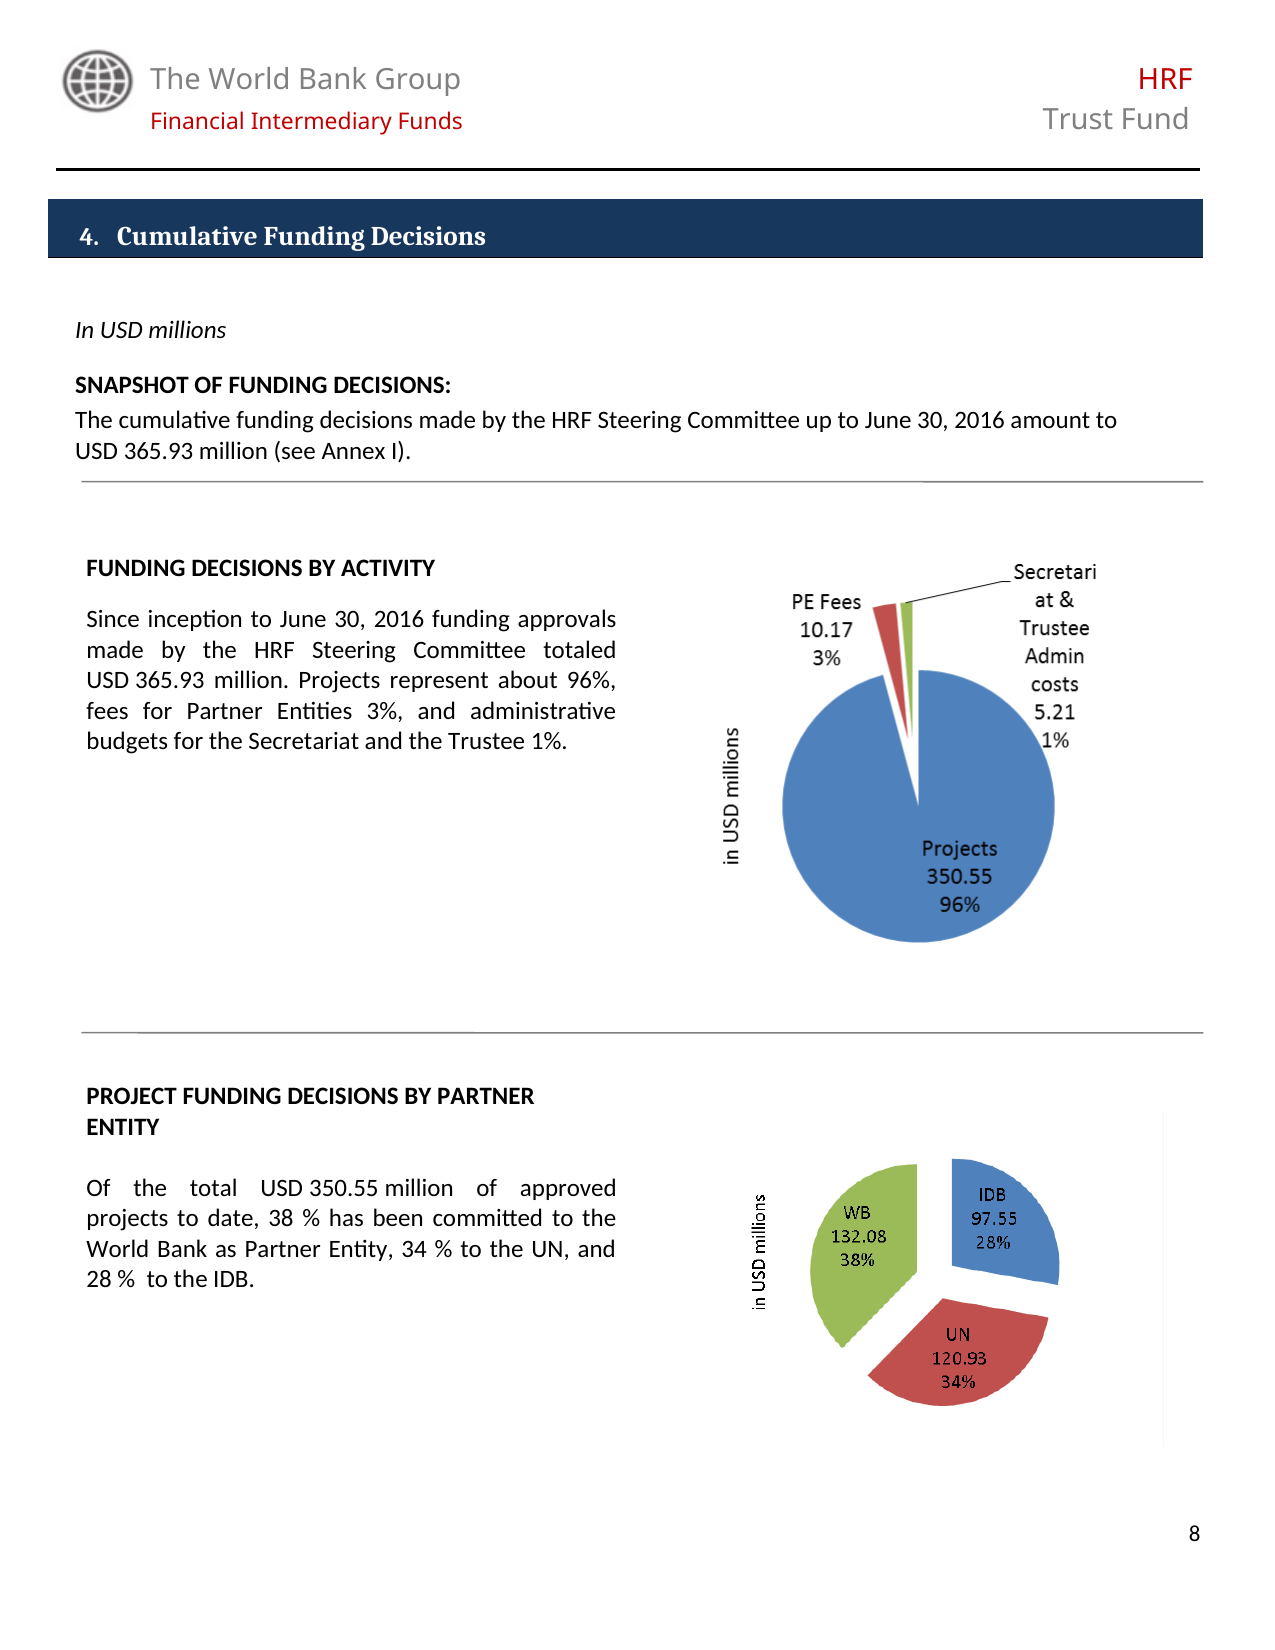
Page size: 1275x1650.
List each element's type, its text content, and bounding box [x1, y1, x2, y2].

table_header FUNDING DECISIONS BY ACTIVITY Since inception to June 30, 2016 funding approvals made by the HRF Steering Committee totaled USD 365.93 million. Projects represent about 96%, fees for Partner Entities 3%, and administrative budgets for the Secretariat and the Trustee 1%. [75, 501, 628, 1015]
table_header [1004, 199, 1203, 257]
text In USD millions [75, 314, 1200, 344]
table_header Cumulative Funding Decisions [48, 199, 966, 257]
table_header [628, 1050, 1200, 1508]
table_header [628, 501, 1200, 1015]
text Snapshot of funding decisions: [75, 369, 1200, 400]
text The cumulative funding decisions made by the HRF Steering Committee up to June 30, 2016 amount to USD 365.93 million (see Annex I). [75, 404, 1200, 466]
picture [51, 31, 149, 125]
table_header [75, 1050, 628, 1508]
picture [708, 1111, 1164, 1447]
table_header [966, 199, 1004, 257]
picture [649, 552, 1179, 994]
